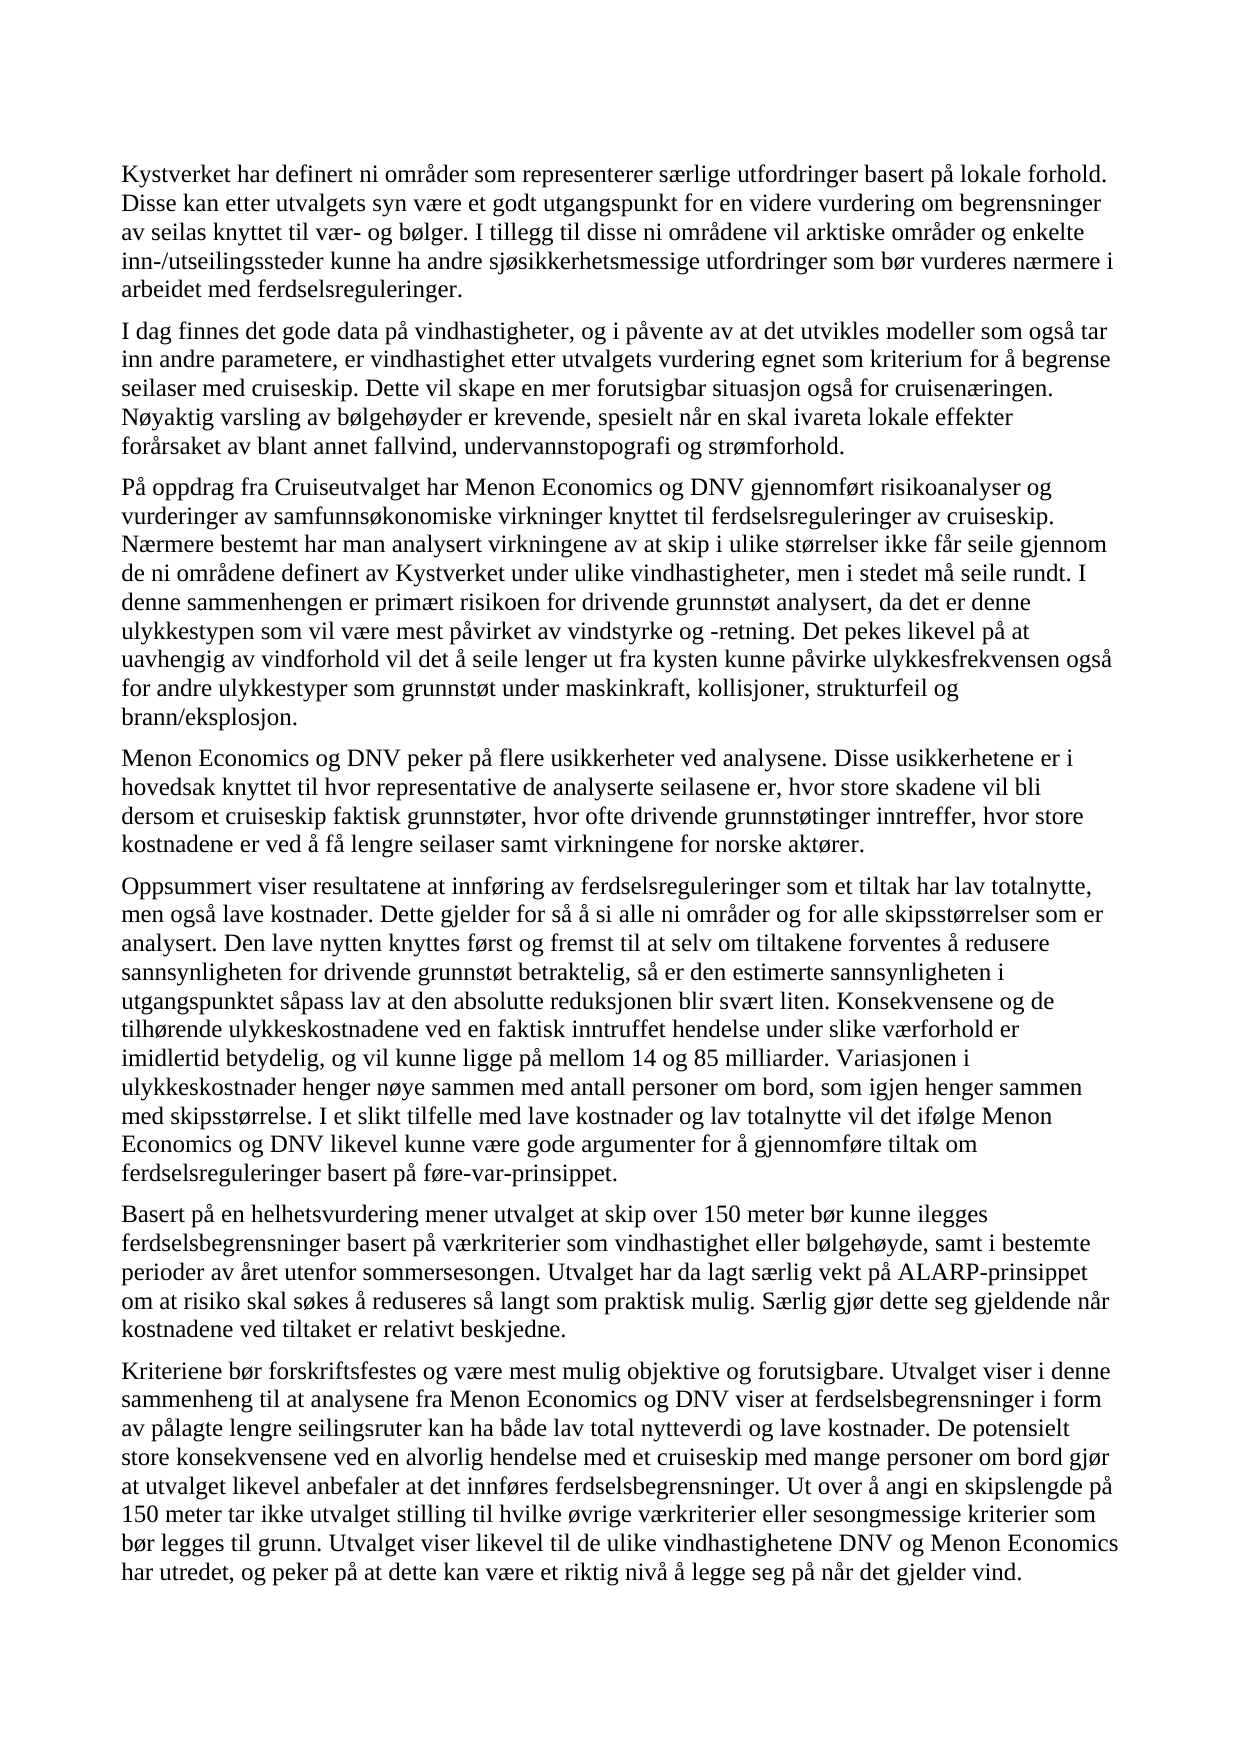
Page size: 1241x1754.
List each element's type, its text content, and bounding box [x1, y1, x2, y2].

text Basert på en helhetsvurdering mener utvalget at skip over 150 meter bør kunne ilegges ferdselsbegrensninger basert på værkriterier som vindhastighet eller bølgehøyde, samt i bestemte perioder av året utenfor sommersesongen. Utvalget har da lagt særlig vekt på ALARP-prinsippet om at risiko skal søkes å reduseres så langt som praktisk mulig. Særlig gjør dette seg gjeldende når kostnadene ved tiltaket er relativt beskjedne. [121, 1199, 1119, 1343]
text Kystverket har definert ni områder som representerer særlige utfordringer basert på lokale forhold. Disse kan etter utvalgets syn være et godt utgangspunkt for en videre vurdering om begrensninger av seilas knyttet til vær- og bølger. I tillegg til disse ni områdene vil arktiske områder og enkelte inn-/utseilingssteder kunne ha andre sjøsikkerhetsmessige utfordringer som bør vurderes nærmere i arbeidet med ferdselsreguleringer. [121, 159, 1119, 303]
text I dag finnes det gode data på vindhastigheter, og i påvente av at det utvikles modeller som også tar inn andre parametere, er vindhastighet etter utvalgets vurdering egnet som kriterium for å begrense seilaser med cruiseskip. Dette vil skape en mer forutsigbar situasjon også for cruisenæringen. Nøyaktig varsling av bølgehøyder er krevende, spesielt når en skal ivareta lokale effekter forårsaket av blant annet fallvind, undervannstopografi og strømforhold. [121, 316, 1119, 459]
text Menon Economics og DNV peker på flere usikkerheter ved analysene. Disse usikkerhetene er i hovedsak knyttet til hvor representative de analyserte seilasene er, hvor store skadene vil bli dersom et cruiseskip faktisk grunnstøter, hvor ofte drivende grunnstøtinger inntreffer, hvor store kostnadene er ved å få lengre seilaser samt virkningene for norske aktører. [121, 743, 1119, 858]
text Oppsummert viser resultatene at innføring av ferdselsreguleringer som et tiltak har lav totalnytte, men også lave kostnader. Dette gjelder for så å si alle ni områder og for alle skipsstørrelser som er analysert. Den lave nytten knyttes først og fremst til at selv om tiltakene forventes å redusere sannsynligheten for drivende grunnstøt betraktelig, så er den estimerte sannsynligheten i utgangspunktet såpass lav at den absolutte reduksjonen blir svært liten. Konsekvensene og de tilhørende ulykkeskostnadene ved en faktisk inntruffet hendelse under slike værforhold er imidlertid betydelig, og vil kunne ligge på mellom 14 og 85 milliarder. Variasjonen i ulykkeskostnader henger nøye sammen med antall personer om bord, som igjen henger sammen med skipsstørrelse. I et slikt tilfelle med lave kostnader og lav totalnytte vil det ifølge Menon Economics og DNV likevel kunne være gode argumenter for å gjennomføre tiltak om ferdselsreguleringer basert på føre-var-prinsippet. [121, 871, 1119, 1187]
text På oppdrag fra Cruiseutvalget har Menon Economics og DNV gjennomført risikoanalyser og vurderinger av samfunnsøkonomiske virkninger knyttet til ferdselsreguleringer av cruiseskip. Nærmere bestemt har man analysert virkningene av at skip i ulike størrelser ikke får seile gjennom de ni områdene definert av Kystverket under ulike vindhastigheter, men i stedet må seile rundt. I denne sammenhengen er primært risikoen for drivende grunnstøt analysert, da det er denne ulykkestypen som vil være mest påvirket av vindstyrke og -retning. Det pekes likevel på at uavhengig av vindforhold vil det å seile lenger ut fra kysten kunne påvirke ulykkesfrekvensen også for andre ulykkestyper som grunnstøt under maskinkraft, kollisjoner, strukturfeil og brann/eksplosjon. [121, 472, 1119, 731]
text Kriteriene bør forskriftsfestes og være mest mulig objektive og forutsigbare. Utvalget viser i denne sammenheng til at analysene fra Menon Economics og DNV viser at ferdselsbegrensninger i form av pålagte lengre seilingsruter kan ha både lav total nytteverdi og lave kostnader. De potensielt store konsekvensene ved en alvorlig hendelse med et cruiseskip med mange personer om bord gjør at utvalget likevel anbefaler at det innføres ferdselsbegrensninger. Ut over å angi en skipslengde på 150 meter tar ikke utvalget stilling til hvilke øvrige værkriterier eller sesongmessige kriterier som bør legges til grunn. Utvalget viser likevel til de ulike vindhastighetene DNV og Menon Economics har utredet, og peker på at dette kan være et riktig nivå å legge seg på når det gjelder vind. [121, 1356, 1119, 1586]
